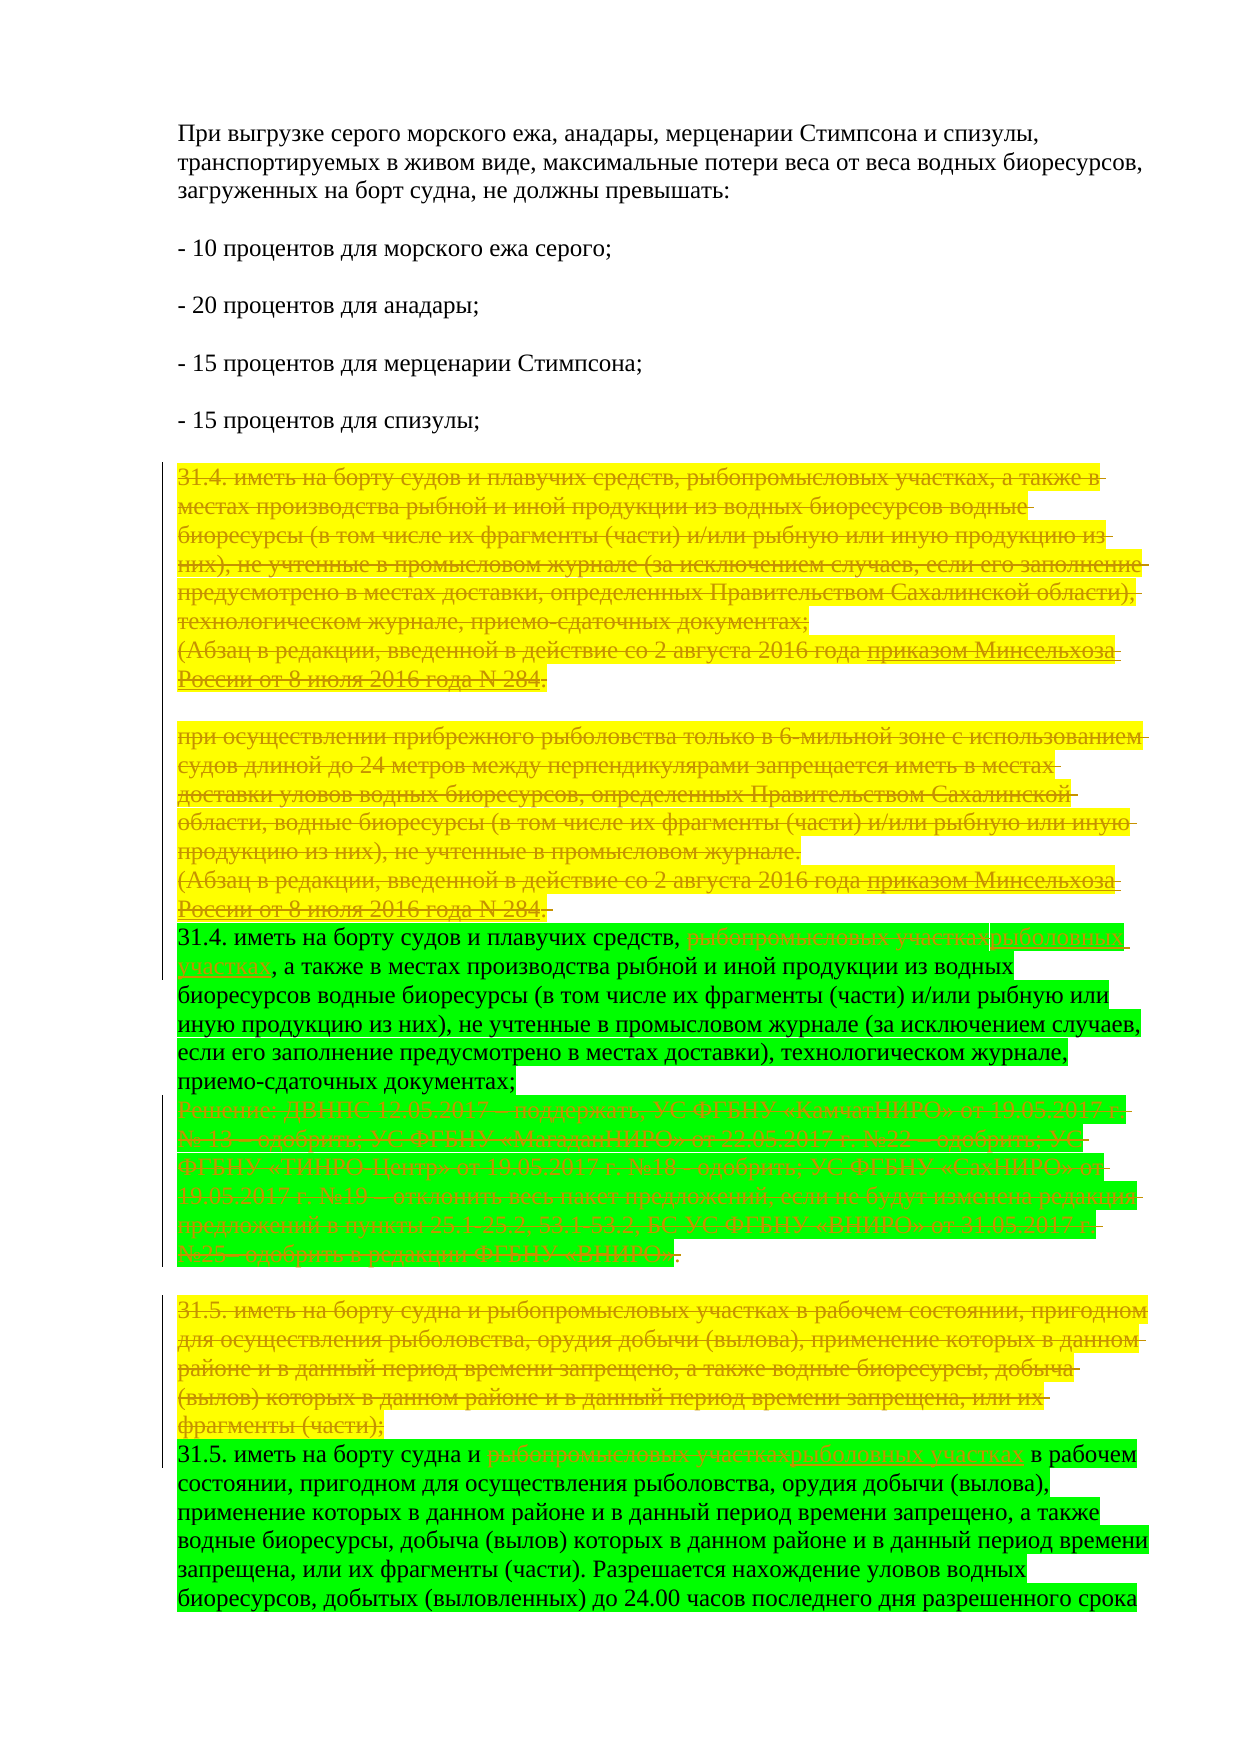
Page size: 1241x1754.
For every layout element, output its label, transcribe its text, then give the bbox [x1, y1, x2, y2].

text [177, 118, 1152, 462]
text 31.4. иметь на борту судов и плавучих средств, , а также в местах производства рыбной и иной продукции из водных биоресурсов водные биоресурсы (в том числе их фрагменты (части) и/или рыбную или иную продукцию из них), не учтенные в промысловом журнале (за исключением случаев, если его заполнение предусмотрено в местах доставки), технологическом журнале, приемо-сдаточных документах; [177, 922, 1152, 1095]
